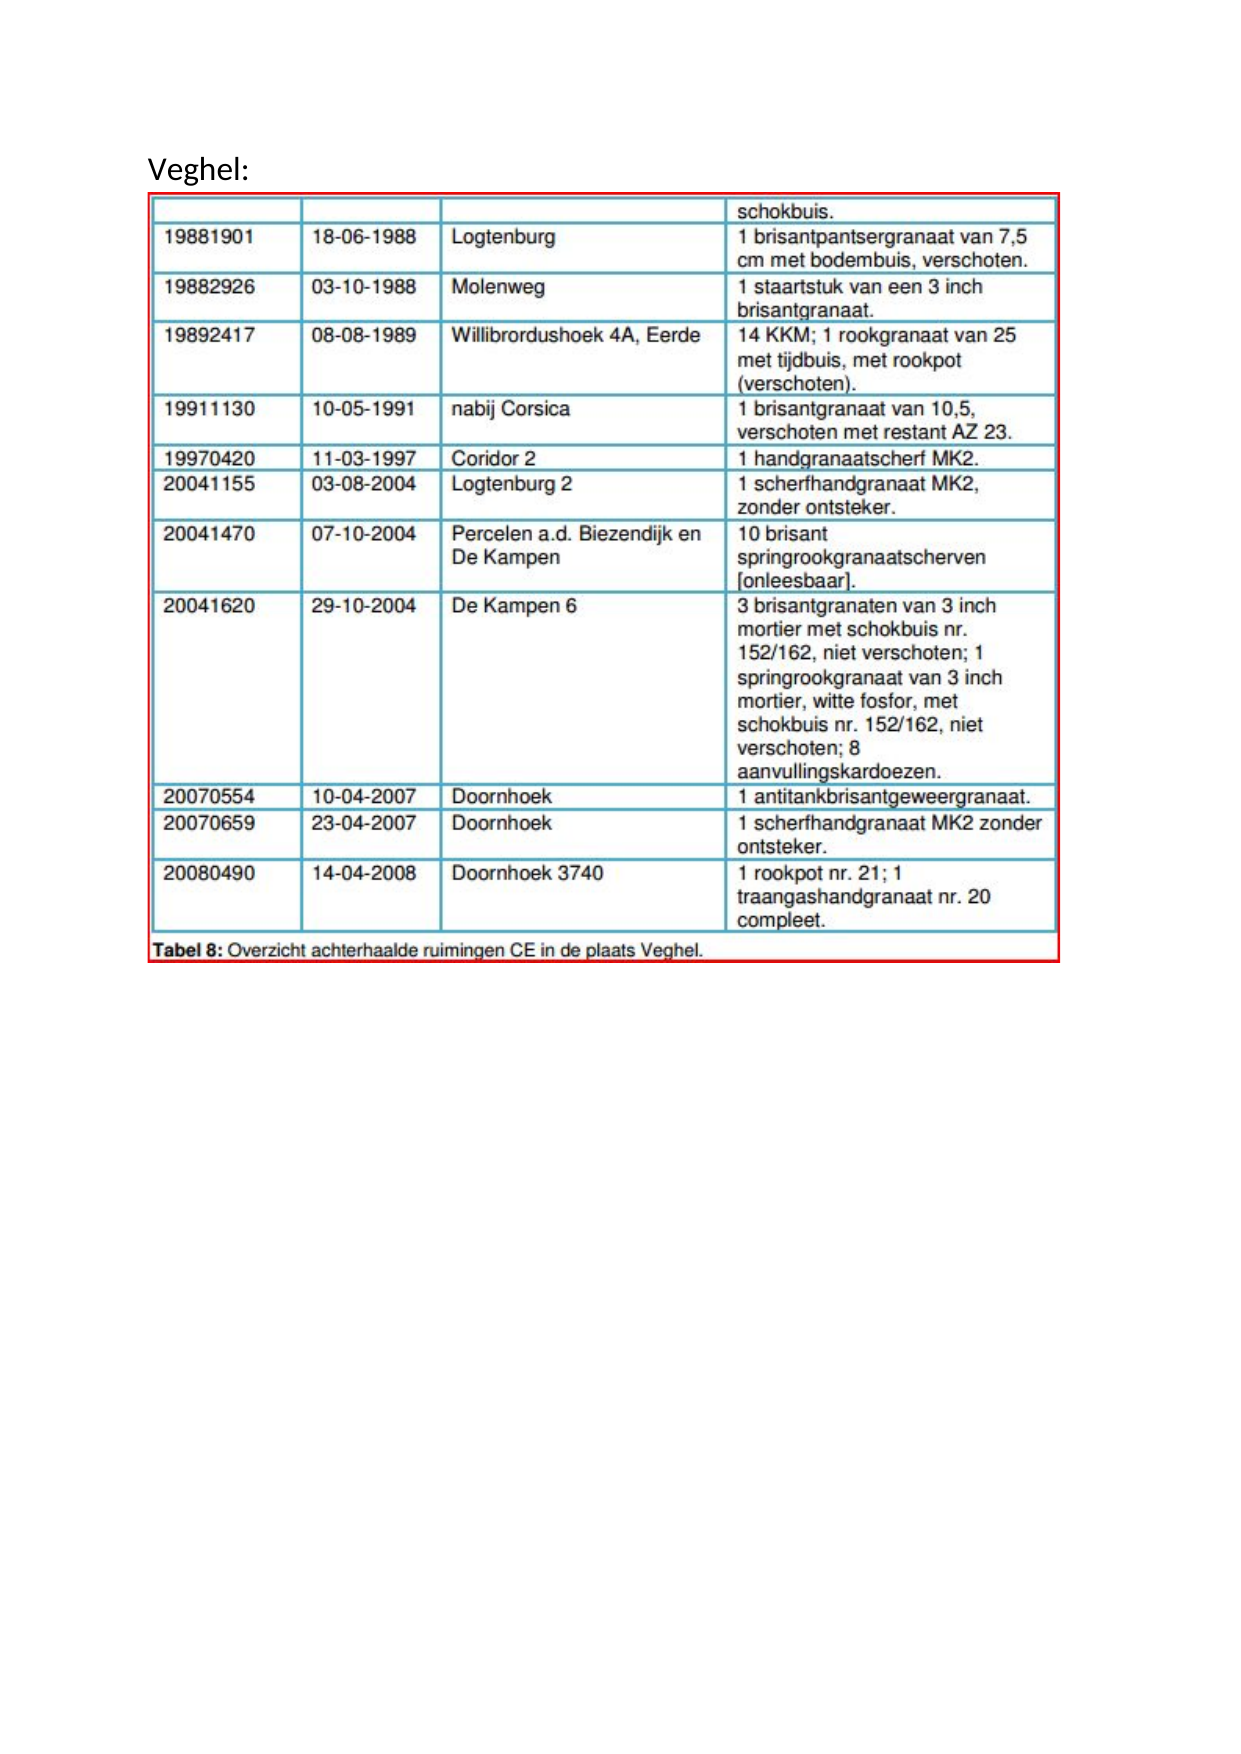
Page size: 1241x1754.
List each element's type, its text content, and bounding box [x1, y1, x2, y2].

picture [147, 192, 1060, 963]
